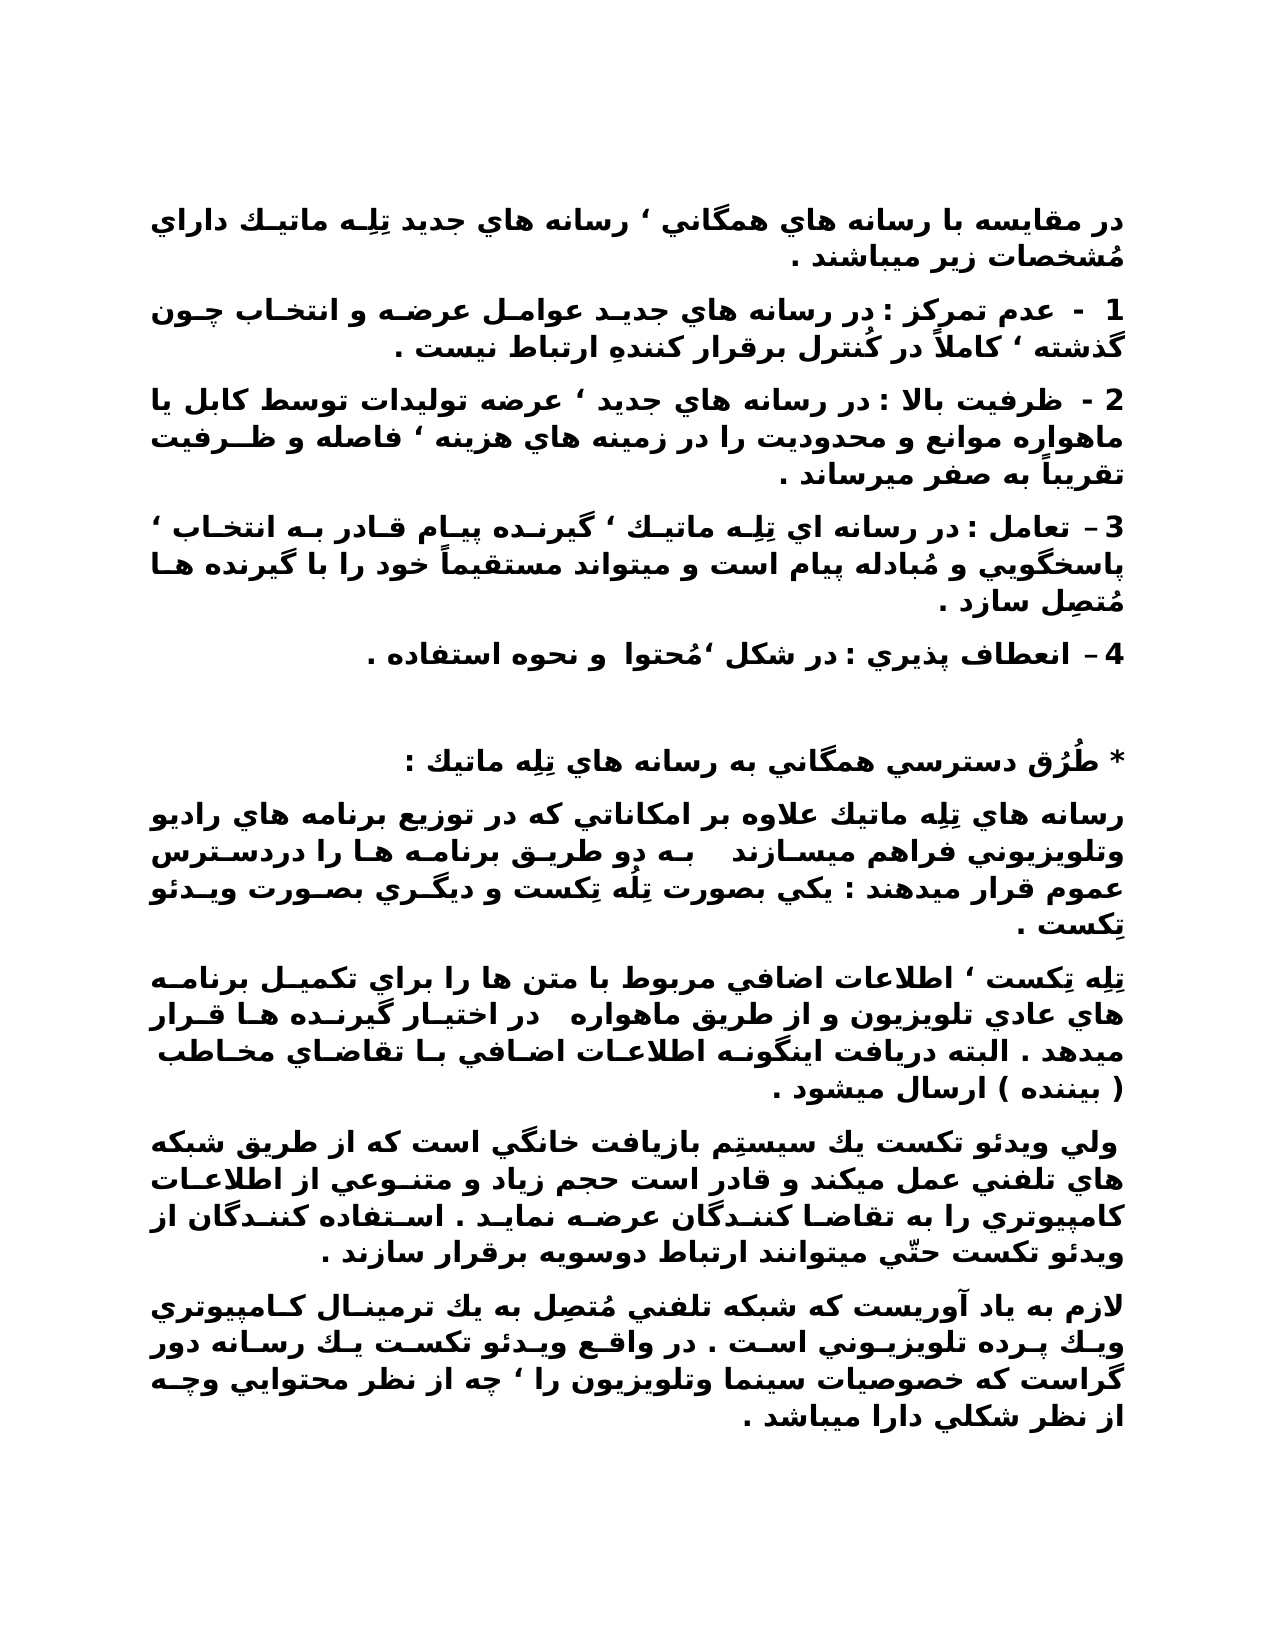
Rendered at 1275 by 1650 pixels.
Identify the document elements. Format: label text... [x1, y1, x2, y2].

text 2 - ظرفيت بالا : در رسانه هاي جديد ‘ عرضه توليدات توسط كابل يا ماهواره موانع و محدوديت را در زمينه هاي هزينه ‘ فاصله و ظرفيت تقريباً به صفر ميرساند . [150, 383, 1125, 491]
text ولي ويدئو تكست يك سيستِم بازيافت خانگي است كه از طريق شبكه هاي تلفني عمل ميكند و قادر است حجم زياد و متنوعي از اطلاعات كامپيوتري را به تقاضا كنندگان عرضه نمايد . استفاده كنندگان از ويدئو تكست حتّي ميتوانند ارتباط دوسويه برقرار سازند . [150, 1125, 1125, 1269]
text در مقايسه با رسانه هاي همگاني ‘ رسانه هاي جديد تِلِه ماتيك داراي مُشخصات زير ميباشند . [150, 203, 1125, 273]
text رسانه هاي تِلِه ماتيك علاوه بر امكاناتي كه در توزيع برنامه هاي راديو وتلويزيوني فراهم ميسازند به دو طريق برنامه ها را دردسترس عموم قرار ميدهند : يكي بصورت تِلُه تِكست و ديگري بصورت ويدئو تِكست . [150, 797, 1125, 942]
text * طُرُق دسترسي همگاني به رسانه هاي تِلِه ماتيك : [150, 744, 1125, 778]
text تِلِه تِكست ‘ اطلاعات اضافي مربوط با متن ها را براي تكميل برنامه هاي عادي تلويزيون و از طريق ماهواره در اختيار گيرنده ها قرار ميدهد . البته دريافت اينگونه اطلاعات اضافي با تقاضاي مخاطب ( بيننده ) ارسال ميشود . [150, 961, 1125, 1106]
text 4 – انعطاف پذيري : در شكل ‘مُحتوا و نحوه استفاده . [150, 637, 1125, 672]
text 1 - عدم تمركز : در رسانه هاي جديد عوامل عرضه و انتخاب چون گذشته ‘ كاملاً در كُنترل برقرار كنندهِ ارتباط نيست . [150, 293, 1125, 364]
text 3 – تعامل : در رسانه اي تِلِه ماتيك ‘ گيرنده پيام قادر به انتخاب ‘ پاسخگويي و مُبادله پيام است و ميتواند مستقيماً خود را با گيرنده ها مُتصِل سازد . [150, 510, 1125, 618]
text لازم به ياد آوريست كه شبكه تلفني مُتصِل به يك ترمينال كامپيوتري ويك پرده تلويزيوني است . در واقع ويدئو تكست يك رسانه دور گراست كه خصوصيات سينما وتلويزيون را ‘ چه از نظر محتوايي وچه از نظر شكلي دارا ميباشد . [150, 1289, 1125, 1433]
